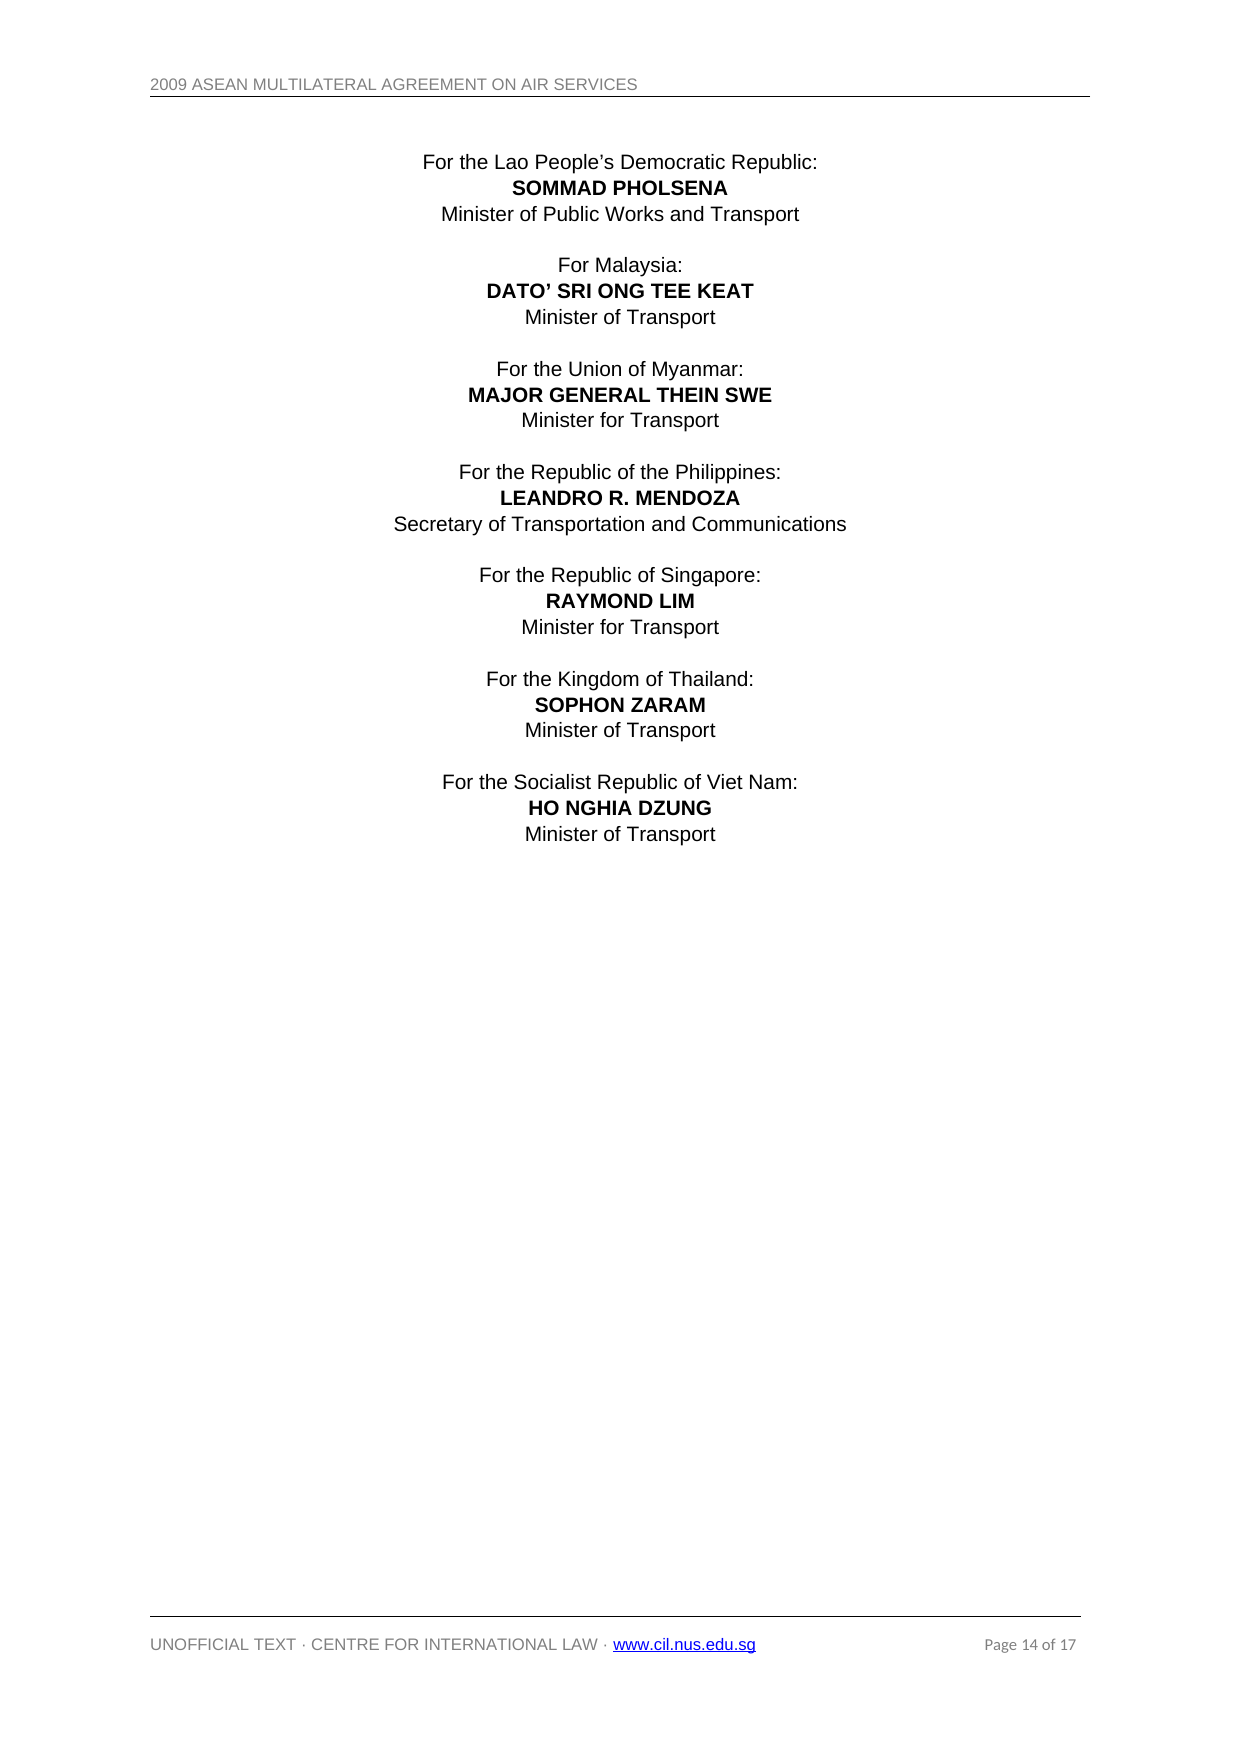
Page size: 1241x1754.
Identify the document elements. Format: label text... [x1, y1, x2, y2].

text LEANDRO R. MENDOZA [150, 486, 1090, 510]
text For the Republic of Singapore: [150, 563, 1090, 587]
text For the Kingdom of Thailand: [150, 667, 1090, 691]
text HO NGHIA DZUNG [150, 796, 1090, 820]
text SOPHON ZARAM [150, 692, 1090, 716]
text For the Socialist Republic of Viet Nam: [150, 770, 1090, 794]
text For the Lao People’s Democratic Republic: [150, 150, 1090, 174]
text Minister of Transport [150, 305, 1090, 329]
text For the Republic of the Philippines: [150, 460, 1090, 484]
text SOMMAD PHOLSENA [150, 176, 1090, 200]
text Minister of Transport [150, 718, 1090, 742]
text RAYMOND LIM [150, 589, 1090, 613]
text For Malaysia: [150, 253, 1090, 277]
text Minister for Transport [150, 615, 1090, 639]
text For the Union of Myanmar: [150, 357, 1090, 381]
text Minister for Transport [150, 408, 1090, 432]
text Secretary of Transportation and Communications [150, 512, 1090, 536]
text Minister of Transport [150, 822, 1090, 846]
text MAJOR GENERAL THEIN SWE [150, 382, 1090, 406]
text Minister of Public Works and Transport [150, 202, 1090, 226]
text DATO’ SRI ONG TEE KEAT [150, 279, 1090, 303]
